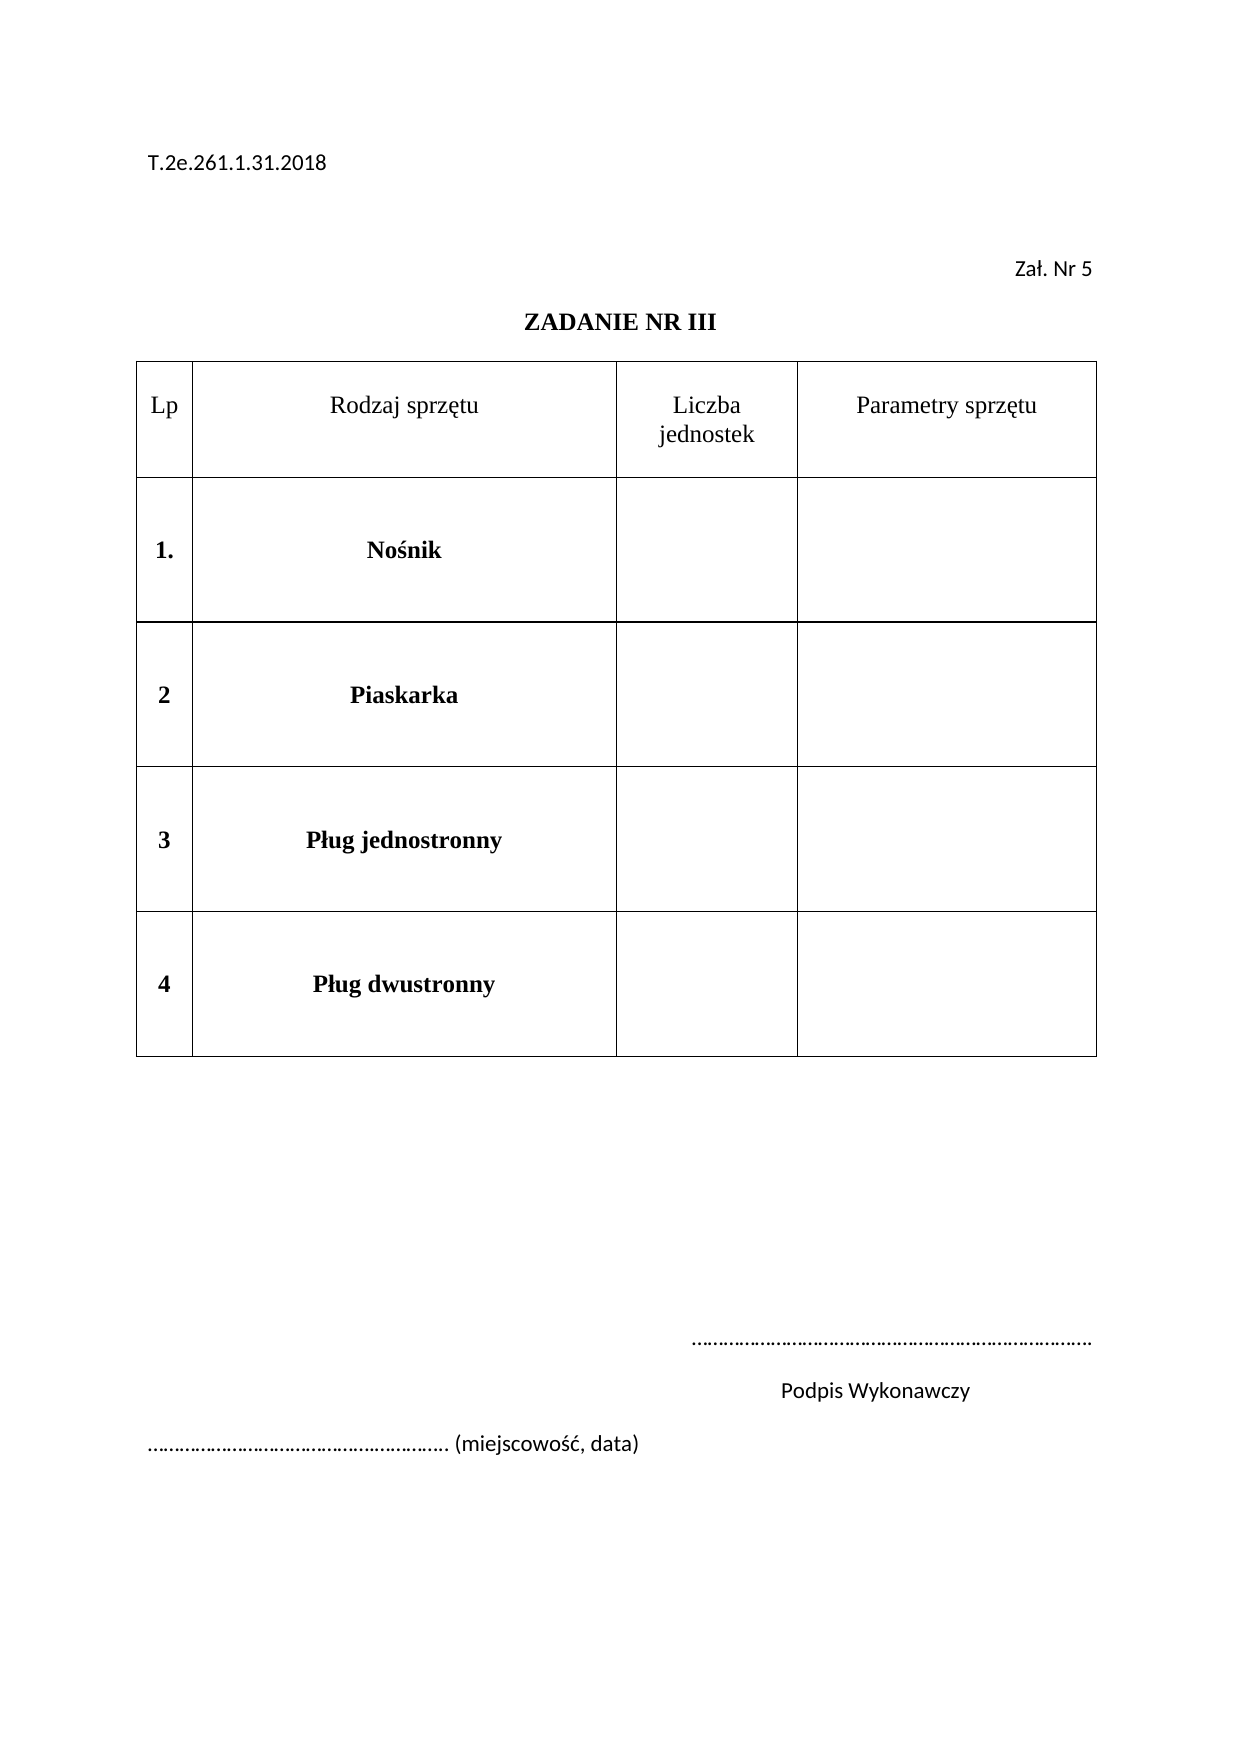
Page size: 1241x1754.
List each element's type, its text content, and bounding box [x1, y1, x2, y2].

table_cell Nośnik [193, 478, 616, 621]
table_cell [617, 767, 797, 911]
table_cell 4 [137, 912, 192, 1056]
table_cell [798, 623, 1096, 766]
table_header Liczba jednostek [617, 362, 797, 477]
table_cell 1. [137, 478, 192, 621]
table_cell Pług dwustronny [193, 912, 616, 1056]
table_header Parametry sprzętu [798, 362, 1096, 477]
table_cell [617, 623, 797, 766]
text Podpis Wykonawczy [148, 1377, 1093, 1404]
table_cell [798, 912, 1096, 1056]
table_cell Pług jednostronny [193, 767, 616, 911]
text ZADANIE NR III [148, 307, 1093, 335]
table_cell 3 [137, 767, 192, 911]
table_cell [617, 912, 797, 1056]
table_cell [798, 478, 1096, 621]
table_cell [798, 767, 1096, 911]
text …………………………………….………….. (miejscowość, data) [148, 1429, 1093, 1458]
table_header Lp [137, 362, 192, 477]
text Zał. Nr 5 [148, 254, 1093, 282]
table_cell [617, 478, 797, 621]
text …………………………………………………………………. [148, 1323, 1093, 1352]
table_header Rodzaj sprzętu [193, 362, 616, 477]
table_cell Piaskarka [193, 623, 616, 766]
text T.2e.261.1.31.2018 [148, 148, 1093, 176]
table_cell 2 [137, 623, 192, 766]
